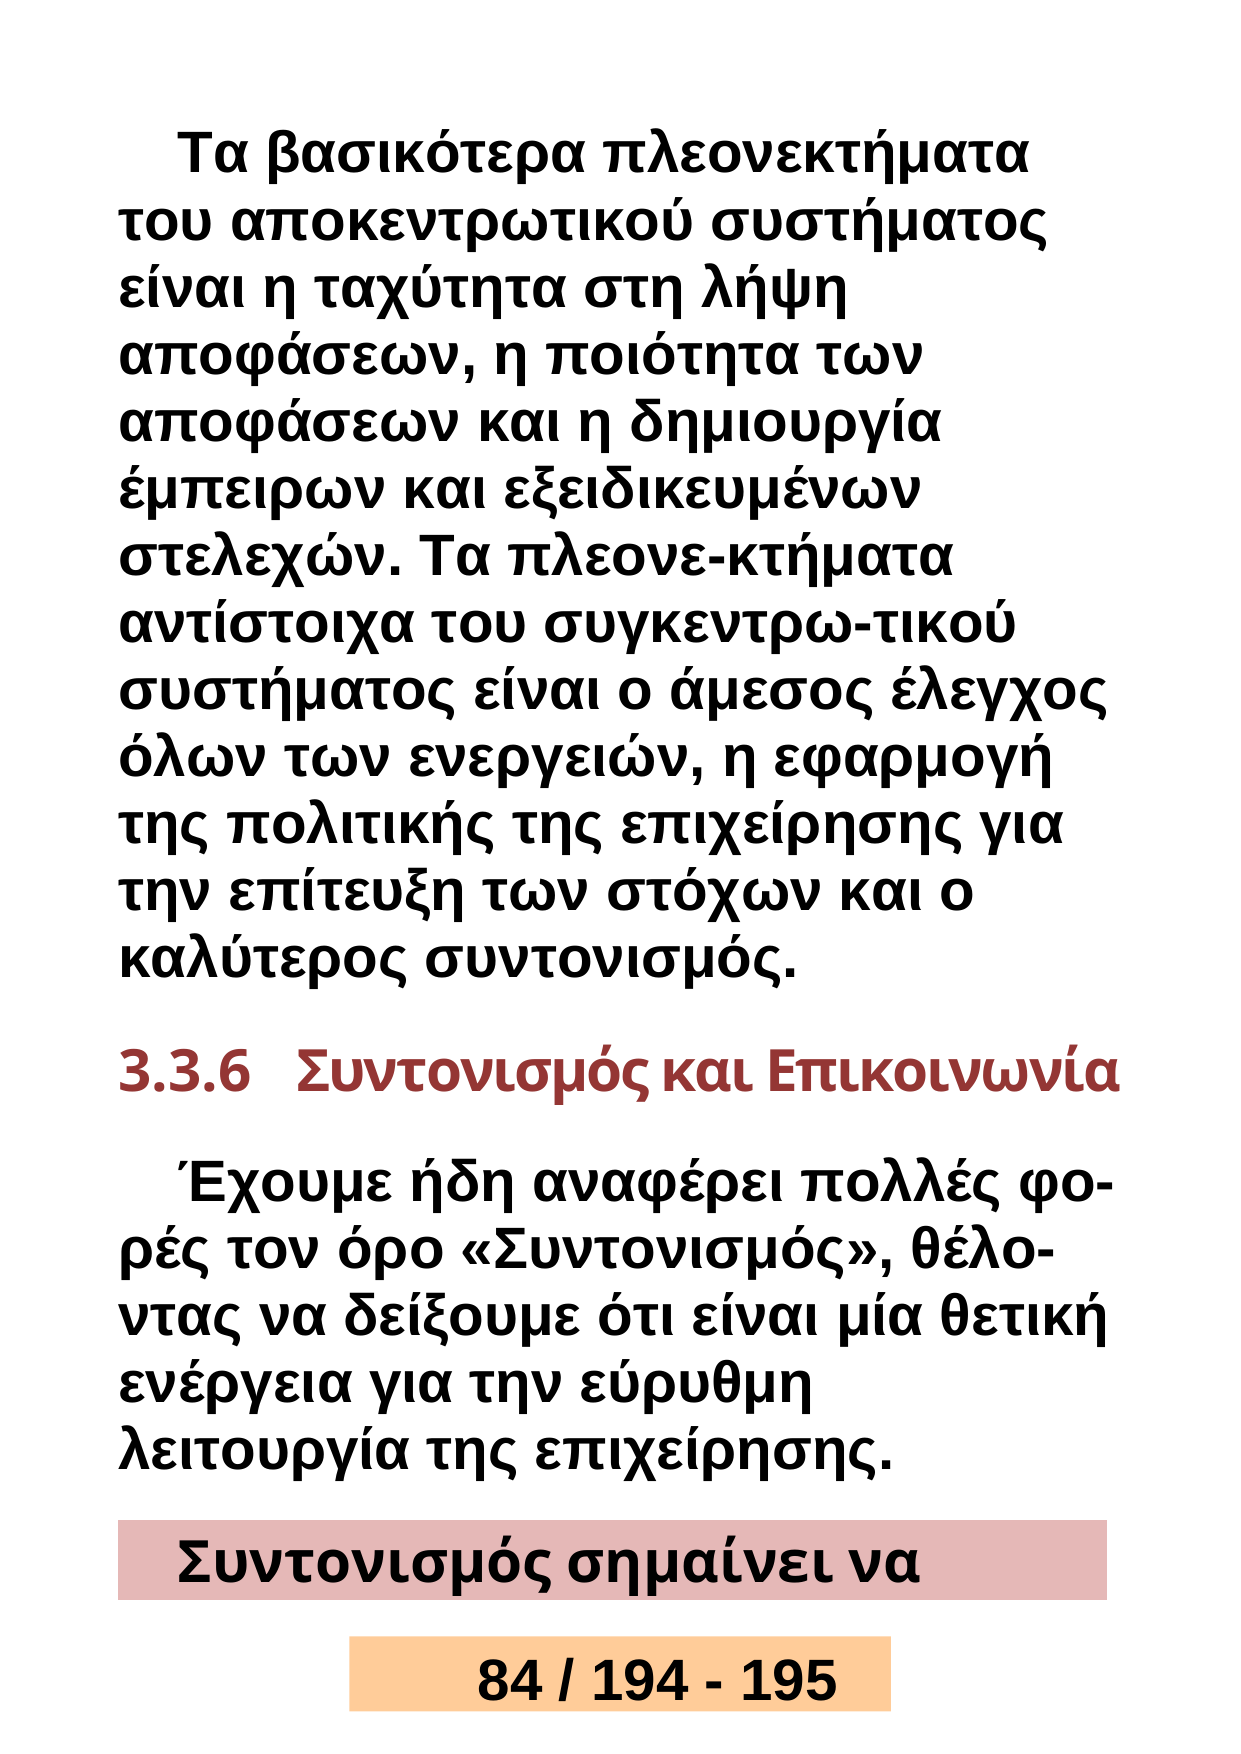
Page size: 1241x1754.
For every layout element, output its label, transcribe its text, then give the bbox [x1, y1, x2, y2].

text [118, 1520, 1107, 1600]
text Έχουμε ήδη αναφέρει πολλές φο-ρές τον όρο «Συντονισμός», θέλο-ντας να δείξουμε ότι είναι μία θετική ενέργεια για την εύρυθμη λειτουργία της επιχείρησης. [118, 1147, 1122, 1482]
text 3.3.6 Συντονισμός και Επικοινωνία [118, 1029, 1122, 1108]
text Τα βασικότερα πλεονεκτήματα του αποκεντρωτικού συστήματος είναι η ταχύτητα στη λήψη αποφάσεων, η ποιότητα των αποφάσεων και η δημιουργία έμπειρων και εξειδικευμένων στελεχών. Τα πλεονε-κτήματα αντίστοιχα του συγκεντρω-τικού συστήματος είναι ο άμεσος έλεγχος όλων των ενεργειών, η εφαρμογή της πολιτικής της επιχείρησης για την επίτευξη των στόχων και ο καλύτερος συντονισμός. [118, 118, 1122, 990]
